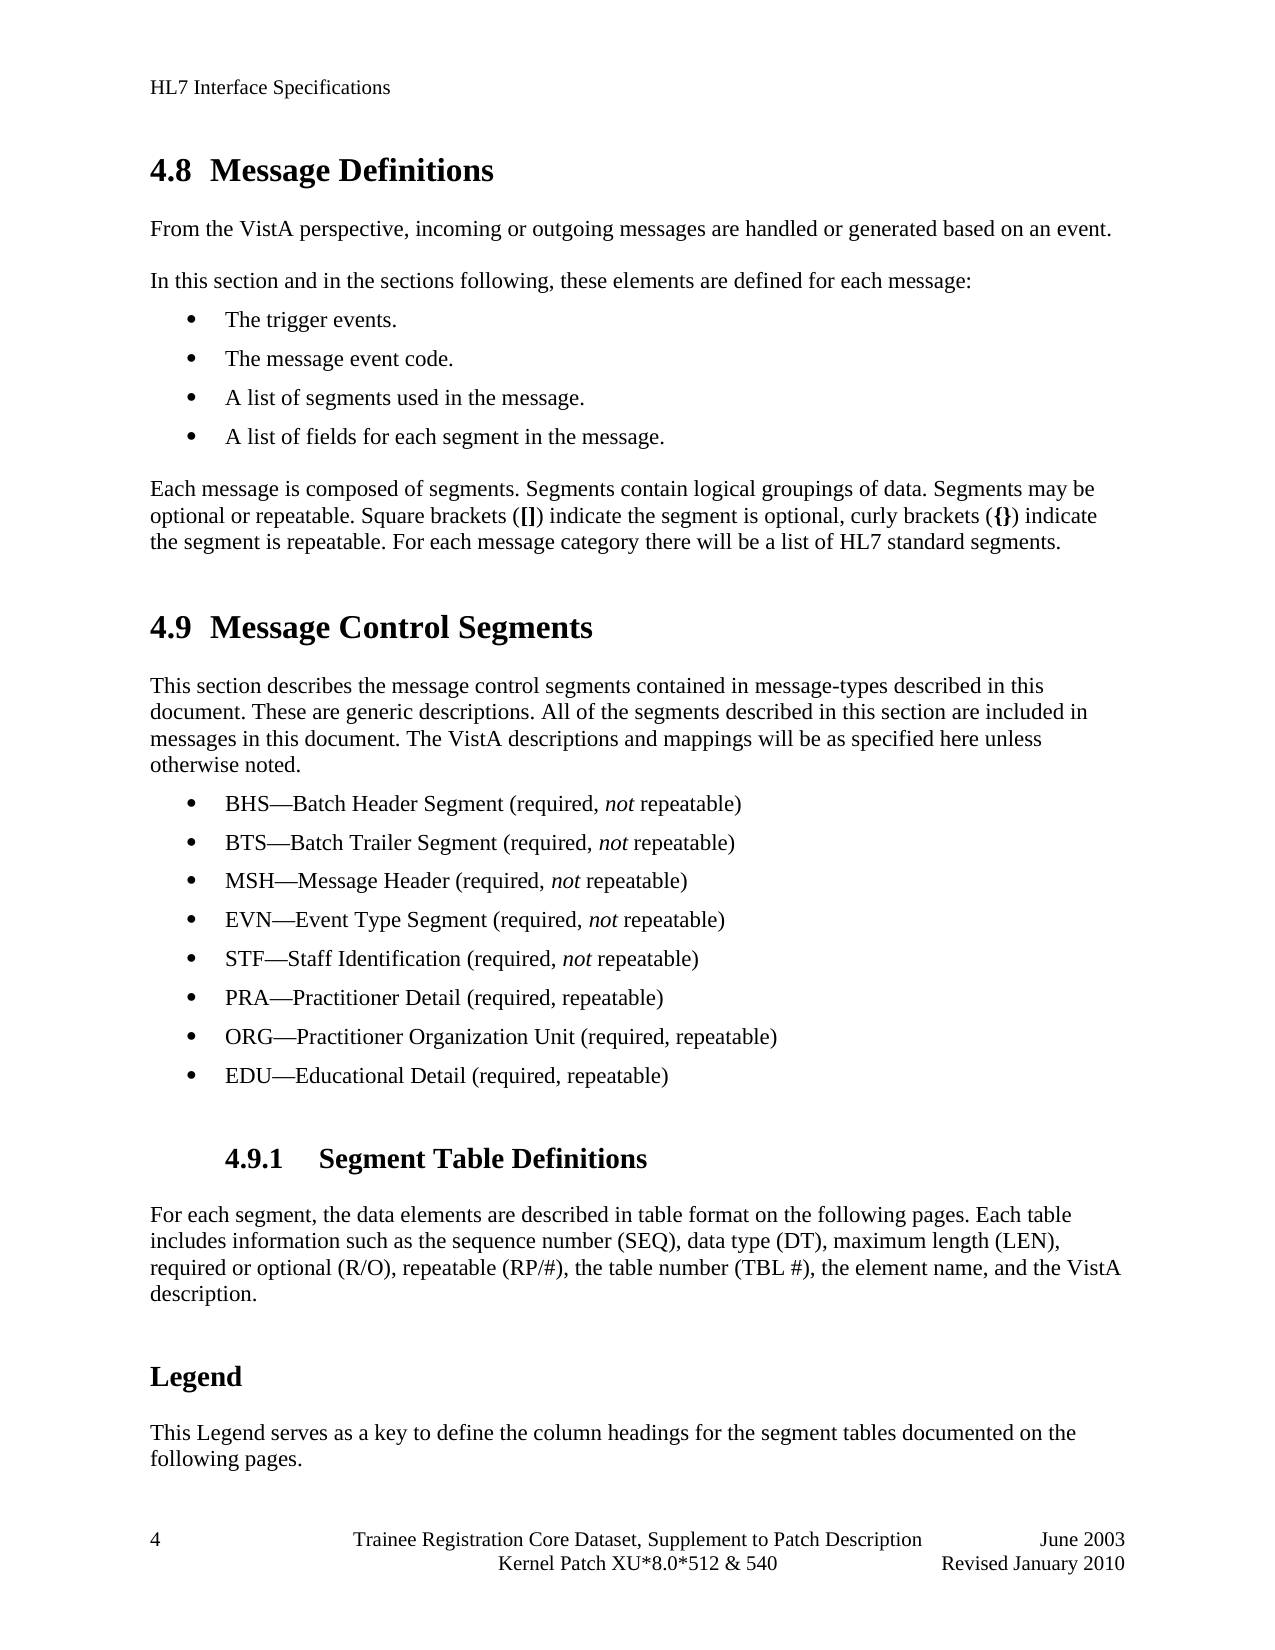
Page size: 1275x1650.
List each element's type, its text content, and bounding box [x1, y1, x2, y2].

list STF—Staff Identification (required, not repeatable) [187, 945, 1125, 972]
subtitle Legend [150, 1359, 1125, 1392]
text This section describes the message control segments contained in message-types described in this document. These are generic descriptions. All of the segments described in this section are included in messages in this document. The VistA descriptions and mappings will be as specified here unless otherwise noted. [150, 672, 1125, 777]
list A list of segments used in the message. [187, 384, 1125, 410]
text This Legend serves as a key to define the column headings for the segment tables documented on the following pages. [150, 1419, 1125, 1472]
list MSH—Message Header (required, not repeatable) [187, 868, 1125, 894]
list —Practitioner Organization Unit (required, repeatable) [187, 1023, 1125, 1049]
subtitle Message Control Segments [150, 607, 1125, 646]
subtitle Message Definitions [150, 150, 1125, 188]
list EVN—Event Type Segment (required, not repeatable) [187, 906, 1125, 933]
text From the VistA perspective, incoming or outgoing messages are handled or generated based on an event. [150, 215, 1125, 241]
list The trigger events. [187, 306, 1125, 333]
list PRA—Practitioner Detail (required, repeatable) [187, 984, 1125, 1011]
text Each message is composed of segments. Segments contain logical groupings of data. Segments may be optional or repeatable. Square brackets ([]) indicate the segment is optional, curly brackets ({}) indicate the segment is repeatable. For each message category there will be a list of HL7 standard segments. [150, 476, 1125, 554]
text For each segment, the data elements are described in table format on the following pages. Each table includes information such as the sequence number (SEQ), data type (DT), maximum length (), required or optional (R/O), repeatable (RP/#), the table number ( #), the element name, and the VistA description. [150, 1201, 1125, 1306]
text In this section and in the sections following, these elements are defined for each message: [150, 267, 1125, 294]
list BHS—Batch Header Segment (required, not repeatable) [187, 790, 1125, 816]
list BTS—Batch Trailer Segment (required, not repeatable) [187, 829, 1125, 855]
list EDU—Educational Detail (required, repeatable) [187, 1062, 1125, 1088]
subtitle Segment Table Definitions [225, 1141, 1125, 1174]
list The message event code. [187, 345, 1125, 371]
list A list of fields for each segment in the message. [187, 423, 1125, 449]
